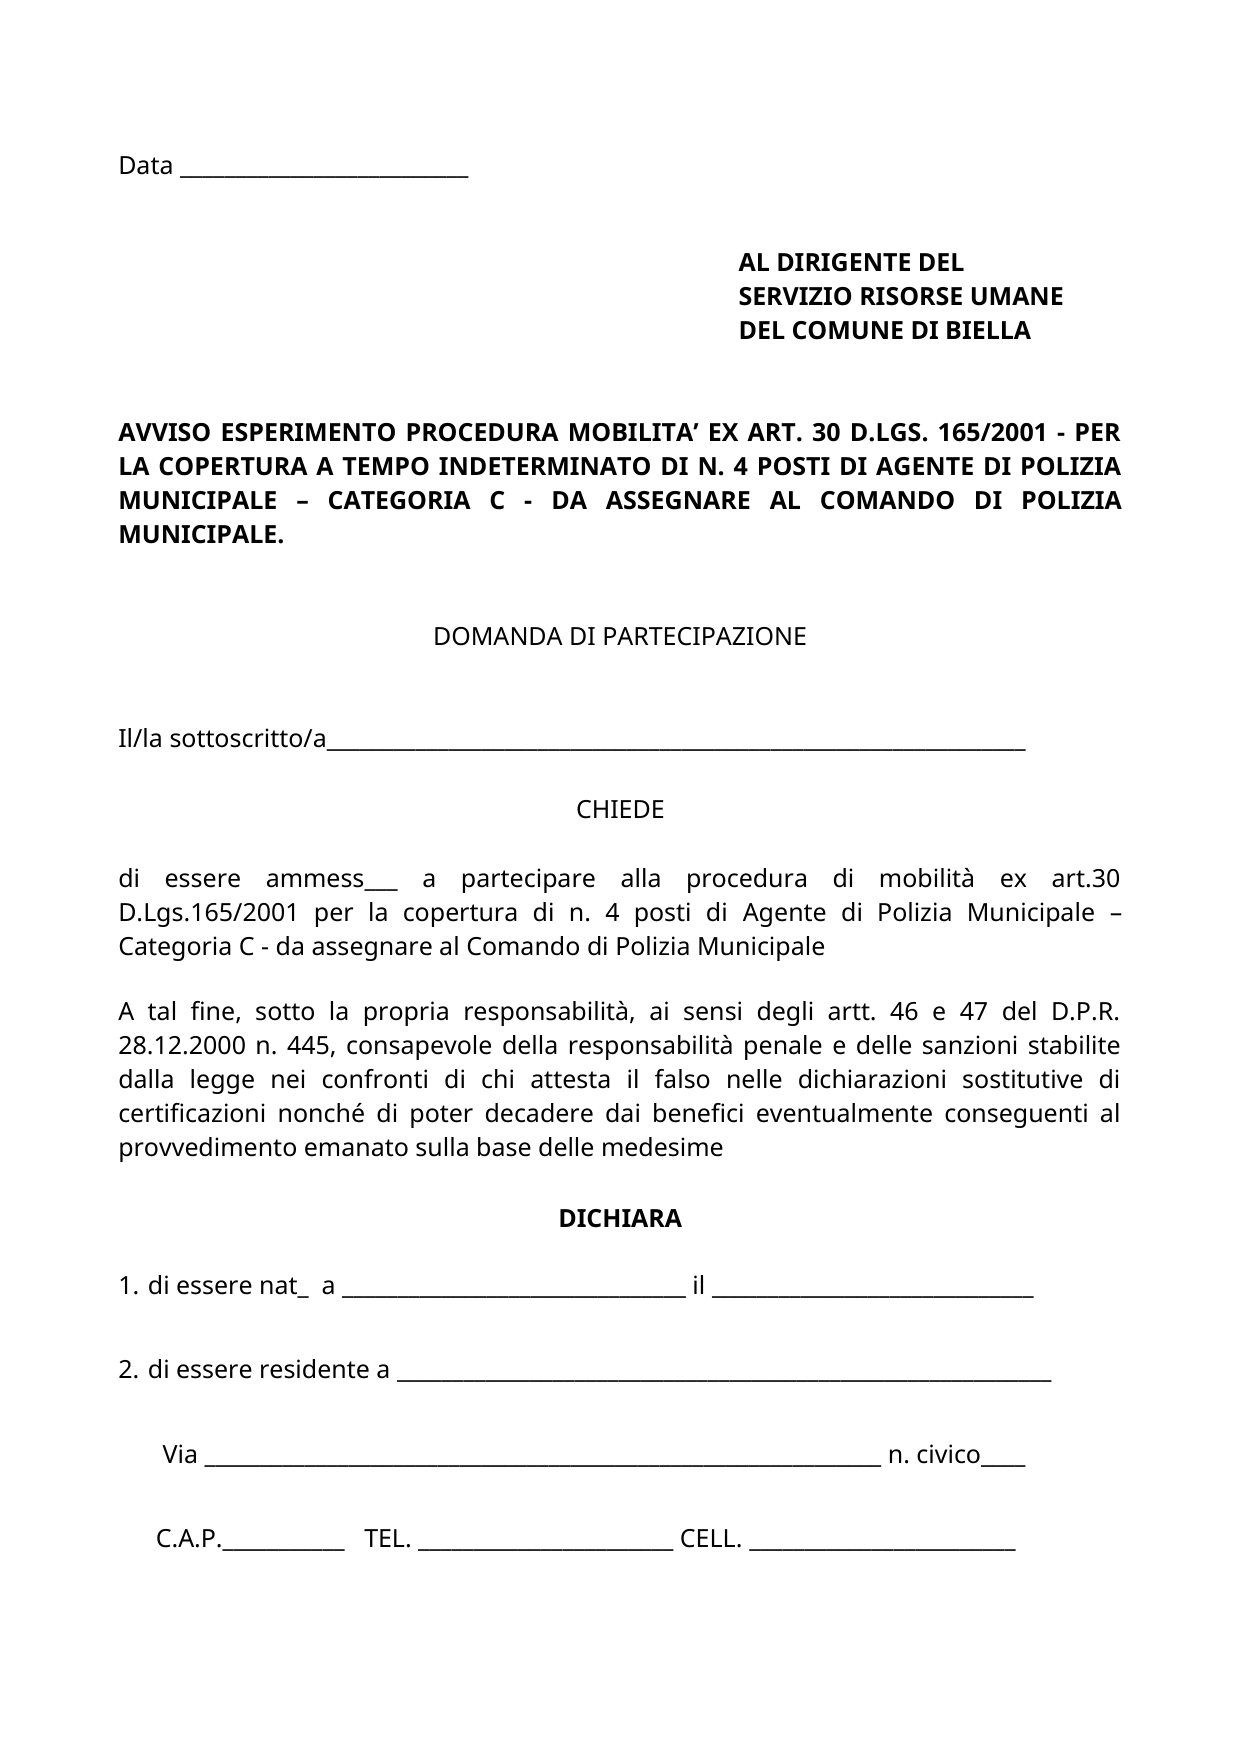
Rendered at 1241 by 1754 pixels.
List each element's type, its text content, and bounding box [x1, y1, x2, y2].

text AVVISO ESPERIMENTO PROCEDURA MOBILITA’ EX ART. 30 D.LGS. 165/2001 - PER LA COPERTURA A TEMPO INDETERMINATO DI N. 4 POSTI DI AGENTE DI POLIZIA MUNICIPALE – CATEGORIA C - DA ASSEGNARE AL COMANDO DI POLIZIA MUNICIPALE. [118, 414, 1122, 551]
list di essere residente a ___________________________________________________________ [118, 1352, 1122, 1386]
text Via _____________________________________________________________ n. civico____ [162, 1437, 1122, 1471]
text SERVIZIO RISORSE UMANE [118, 278, 1122, 312]
text DOMANDA DI PARTECIPAZIONE [118, 619, 1122, 653]
text Il/la sottoscritto/a_______________________________________________________________ [118, 721, 1122, 755]
text CHIEDE [118, 792, 1122, 826]
text DEL COMUNE DI BIELLA [118, 312, 1122, 346]
list di essere nat_ a _______________________________ il _____________________________ [118, 1267, 1122, 1301]
text A tal fine, sotto la propria responsabilità, ai sensi degli artt. 46 e 47 del D.P.R. 28.12.2000 n. 445, consapevole della responsabilità penale e delle sanzioni stabilite dalla legge nei confronti di chi attesta il falso nelle dichiarazioni sostitutive di certificazioni nonché di poter decadere dai benefici eventualmente conseguenti al provvedimento emanato sulla base delle medesime [118, 994, 1122, 1164]
text di essere ammess___ a partecipare alla procedura di mobilità ex art.30 D.Lgs.165/2001 per la copertura di n. 4 posti di Agente di Polizia Municipale – Categoria C - da assegnare al Comando di Polizia Municipale [118, 860, 1122, 962]
text C.A.P.___________ TEL. _______________________ CELL. ________________________ [118, 1521, 1122, 1555]
text AL DIRIGENTE DEL [118, 244, 1122, 278]
text DICHIARA [118, 1201, 1122, 1235]
text Data __________________________ [118, 148, 1122, 182]
